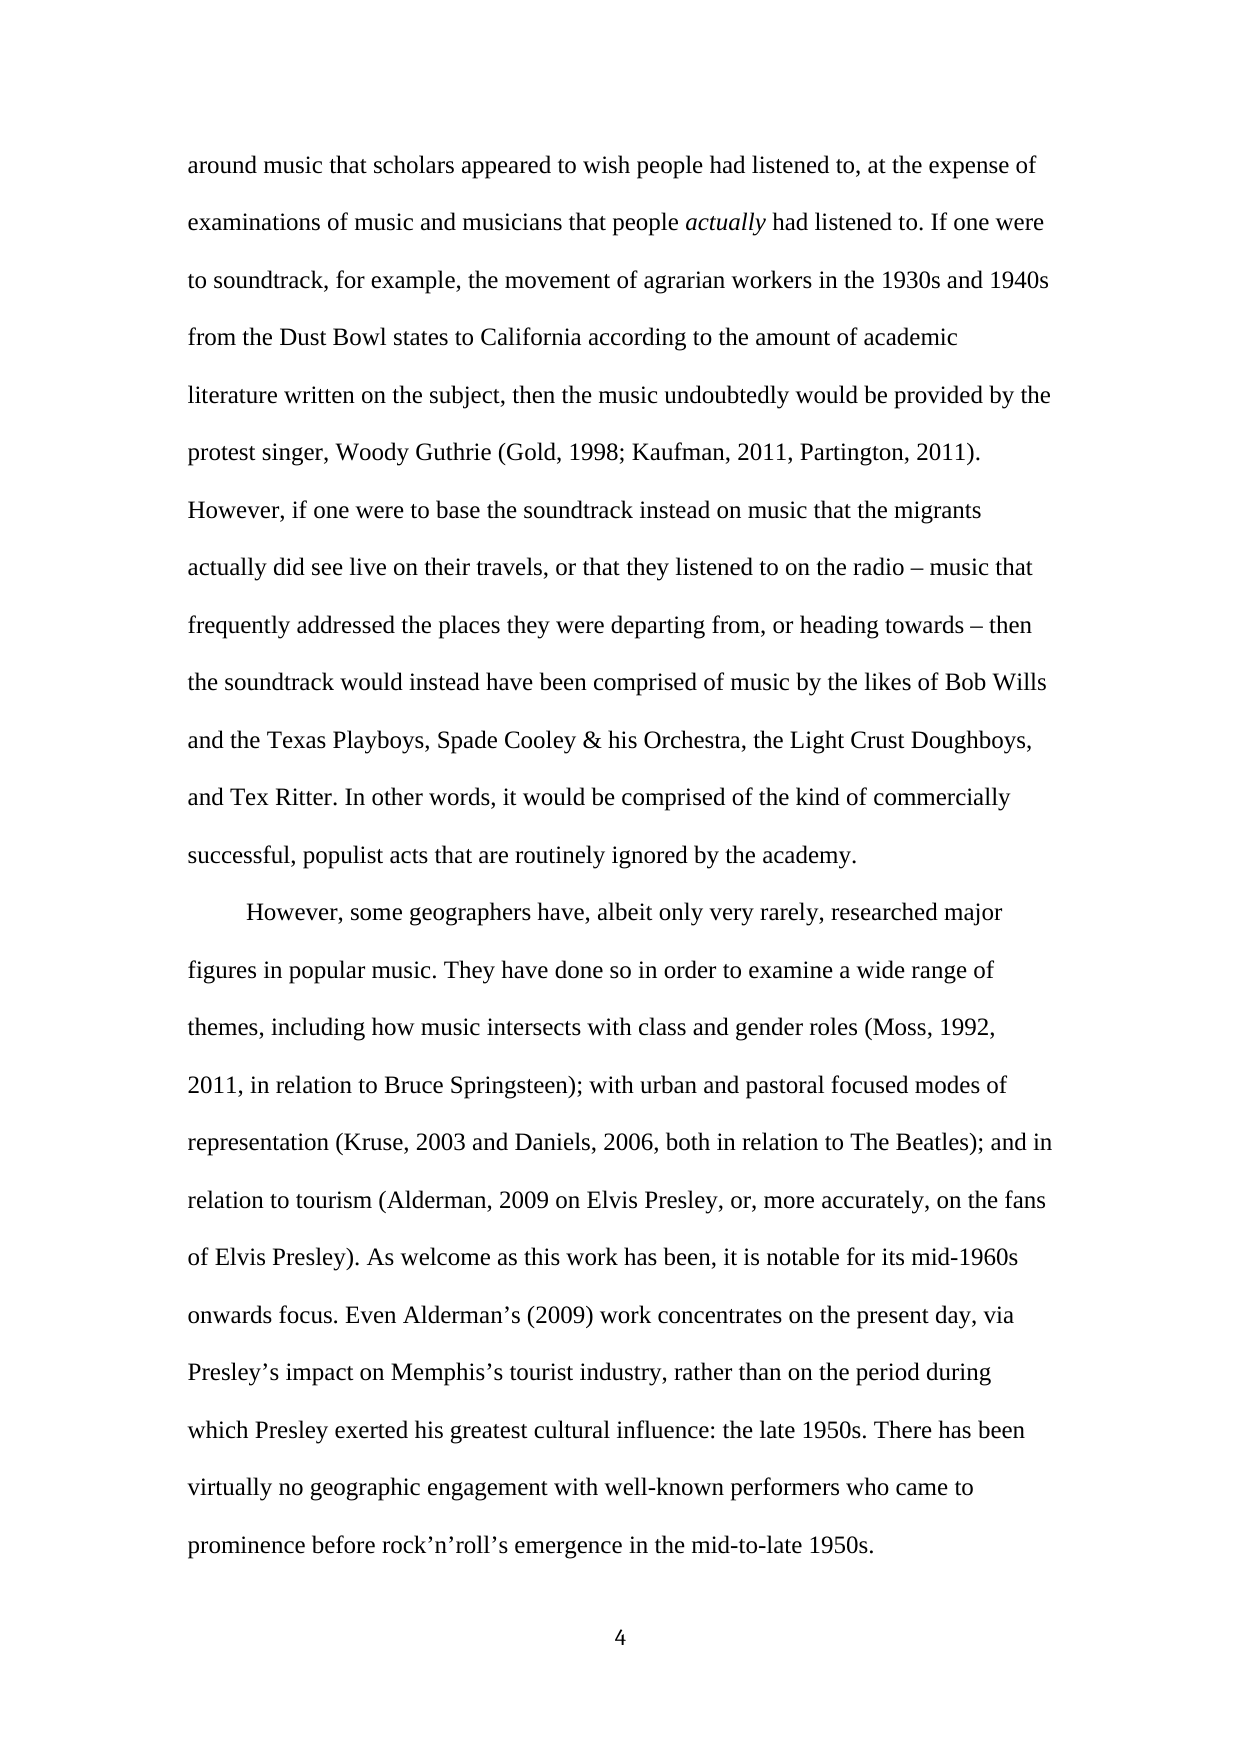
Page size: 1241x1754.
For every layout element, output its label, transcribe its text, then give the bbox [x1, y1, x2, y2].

text However, some geographers have, albeit only very rarely, researched major figures in popular music. They have done so in order to examine a wide range of themes, including how music intersects with class and gender roles (Moss, 1992, 2011, in relation to Bruce Springsteen); with urban and pastoral focused modes of representation (Kruse, 2003 and Daniels, 2006, both in relation to The Beatles); and in relation to tourism (Alderman, 2009 on Elvis Presley, or, more accurately, on the fans of Elvis Presley). As welcome as this work has been, it is notable for its mid-1960s onwards focus. Even Alderman’s (2009) work concentrates on the present day, via Presley’s impact on Memphis’s tourist industry, rather than on the period during which Presley exerted his greatest cultural influence: the late 1950s. There has been virtually no geographic engagement with well-known performers who came to prominence before rock’n’roll’s emergence in the mid-to-late 1950s. [187, 897, 1053, 1559]
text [187, 150, 1053, 869]
